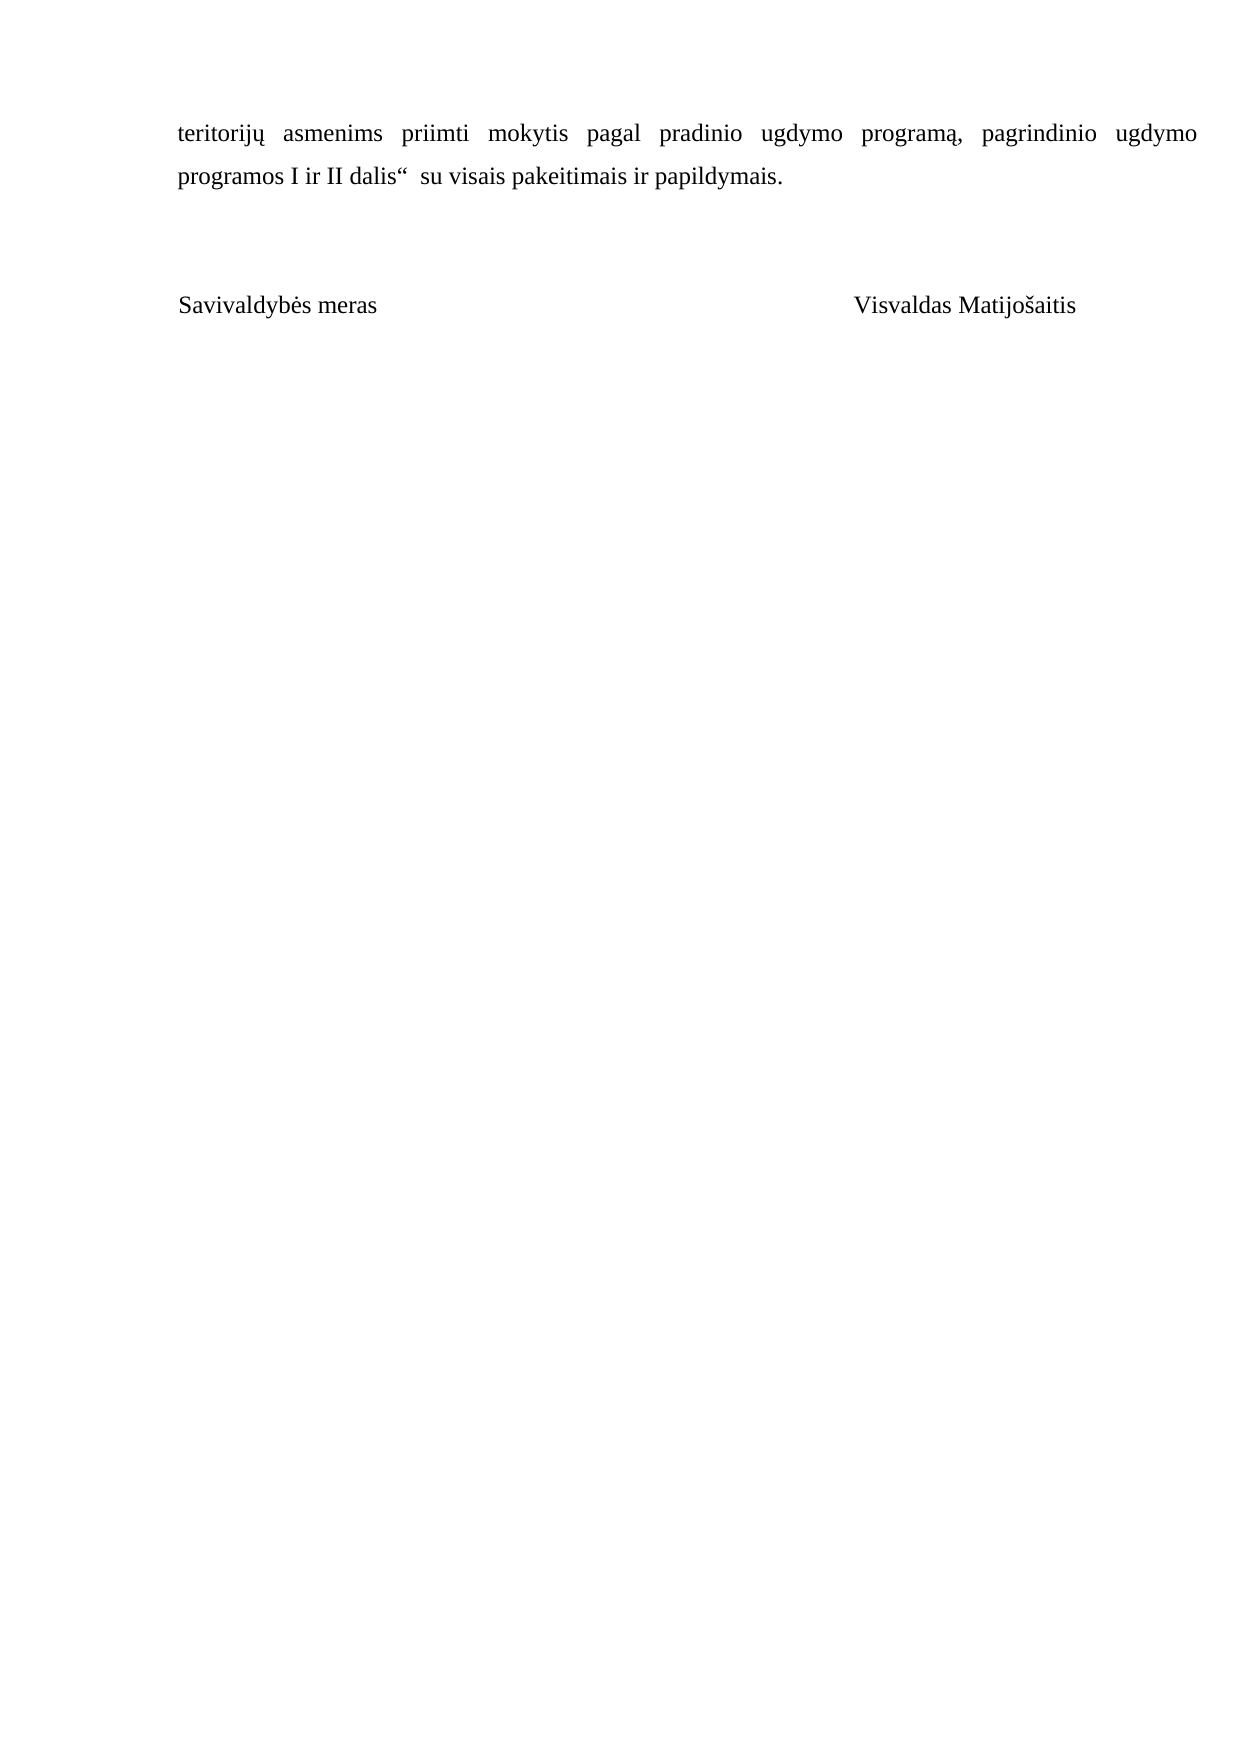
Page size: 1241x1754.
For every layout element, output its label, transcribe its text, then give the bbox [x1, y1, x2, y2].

text Savivaldybės meras Visvaldas Matijošaitis [178, 291, 1198, 319]
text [177, 118, 1198, 190]
